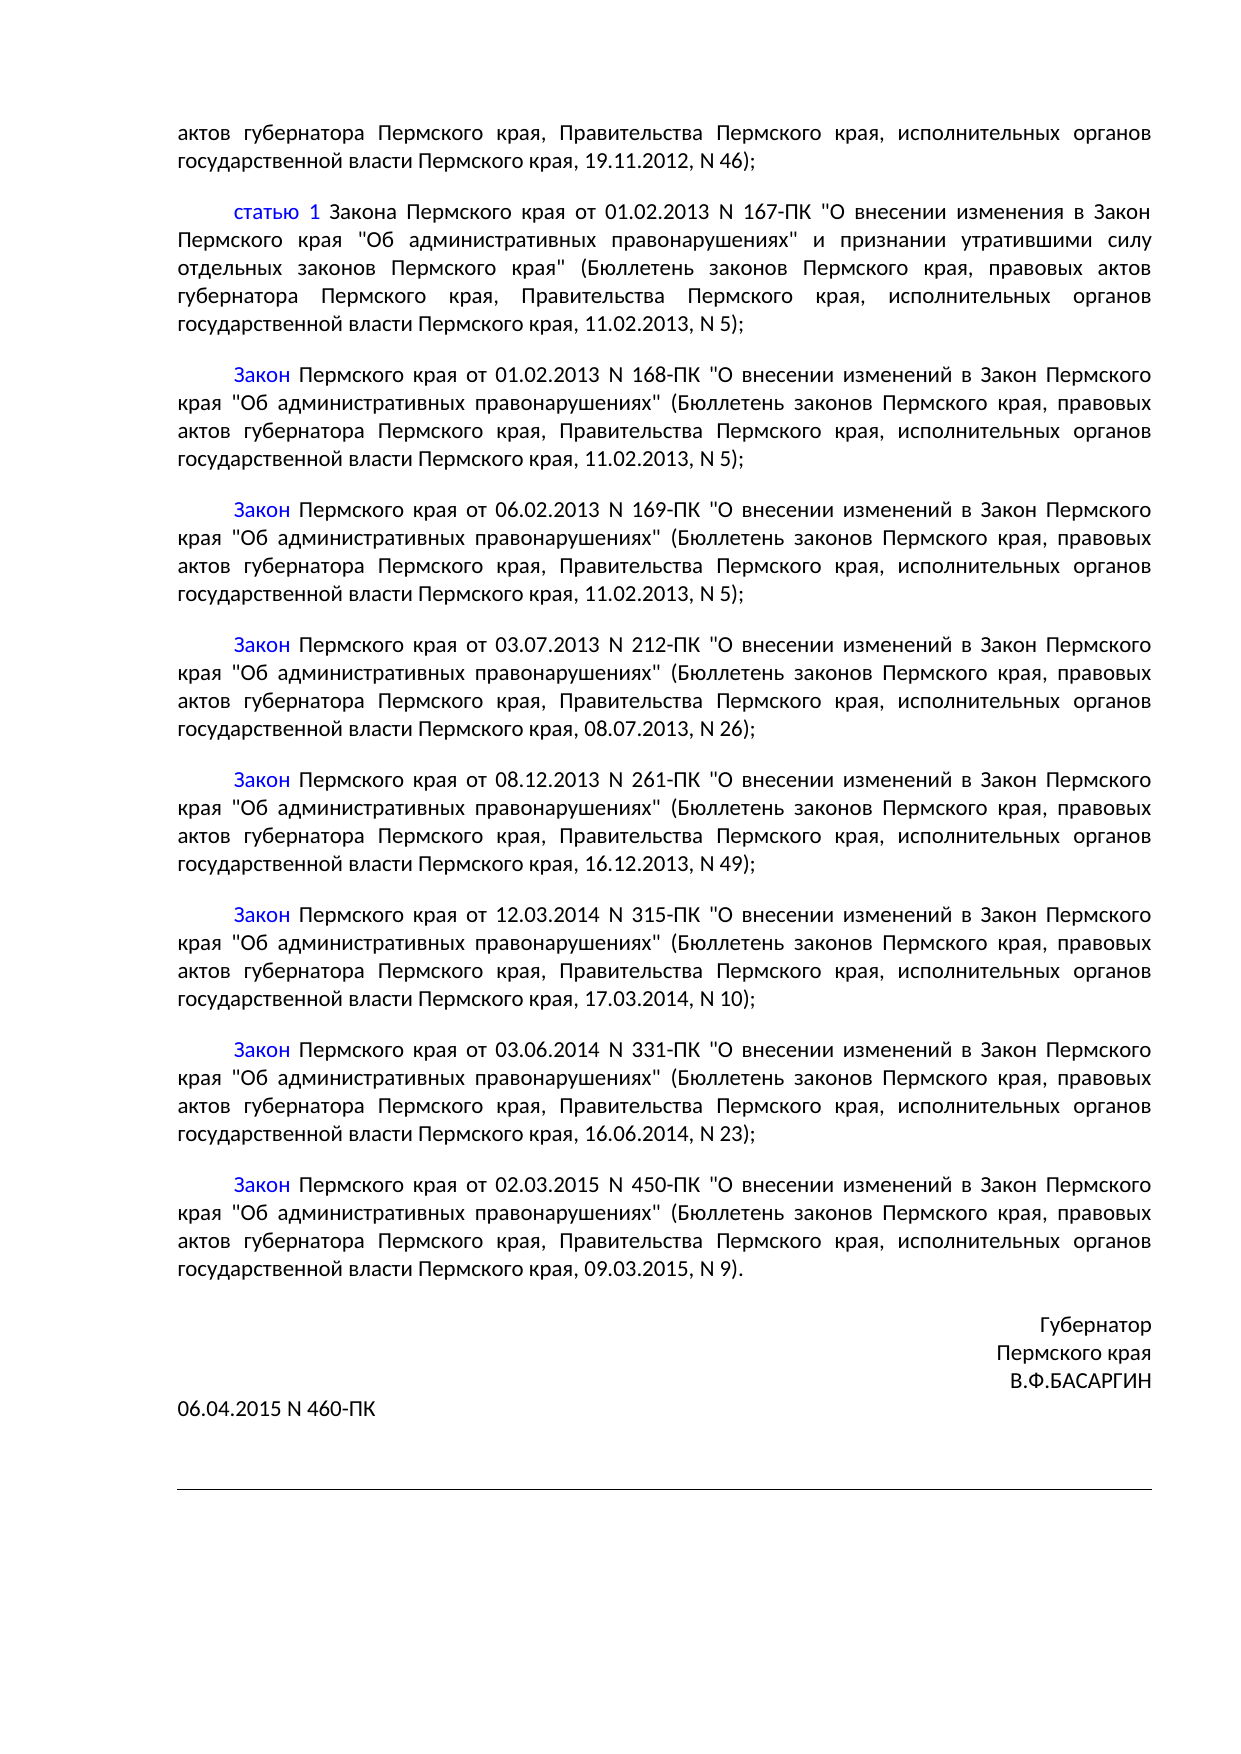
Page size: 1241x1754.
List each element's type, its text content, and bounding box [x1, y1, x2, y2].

text статью 1 Закона Пермского края от 01.02.2013 N 167-ПК "О внесении изменения в Закон Пермского края "Об административных правонарушениях" и признании утратившими силу отдельных законов Пермского края" (Бюллетень законов Пермского края, правовых актов губернатора Пермского края, Правительства Пермского края, исполнительных органов государственной власти Пермского края, 11.02.2013, N 5); [177, 197, 1152, 337]
text Пермского края [177, 1338, 1152, 1366]
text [177, 118, 1152, 174]
text Закон Пермского края от 02.03.2015 N 450-ПК "О внесении изменений в Закон Пермского края "Об административных правонарушениях" (Бюллетень законов Пермского края, правовых актов губернатора Пермского края, Правительства Пермского края, исполнительных органов государственной власти Пермского края, 09.03.2015, N 9). [177, 1170, 1152, 1282]
text Закон Пермского края от 01.02.2013 N 168-ПК "О внесении изменений в Закон Пермского края "Об административных правонарушениях" (Бюллетень законов Пермского края, правовых актов губернатора Пермского края, Правительства Пермского края, исполнительных органов государственной власти Пермского края, 11.02.2013, N 5); [177, 360, 1152, 472]
text Закон Пермского края от 03.07.2013 N 212-ПК "О внесении изменений в Закон Пермского края "Об административных правонарушениях" (Бюллетень законов Пермского края, правовых актов губернатора Пермского края, Правительства Пермского края, исполнительных органов государственной власти Пермского края, 08.07.2013, N 26); [177, 630, 1152, 742]
text 06.04.2015 N 460-ПК [177, 1394, 1152, 1422]
text Закон Пермского края от 12.03.2014 N 315-ПК "О внесении изменений в Закон Пермского края "Об административных правонарушениях" (Бюллетень законов Пермского края, правовых актов губернатора Пермского края, Правительства Пермского края, исполнительных органов государственной власти Пермского края, 17.03.2014, N 10); [177, 900, 1152, 1012]
text Закон Пермского края от 03.06.2014 N 331-ПК "О внесении изменений в Закон Пермского края "Об административных правонарушениях" (Бюллетень законов Пермского края, правовых актов губернатора Пермского края, Правительства Пермского края, исполнительных органов государственной власти Пермского края, 16.06.2014, N 23); [177, 1035, 1152, 1147]
text Закон Пермского края от 08.12.2013 N 261-ПК "О внесении изменений в Закон Пермского края "Об административных правонарушениях" (Бюллетень законов Пермского края, правовых актов губернатора Пермского края, Правительства Пермского края, исполнительных органов государственной власти Пермского края, 16.12.2013, N 49); [177, 765, 1152, 877]
text Губернатор [177, 1310, 1152, 1338]
text В.Ф.БАСАРГИН [177, 1366, 1152, 1394]
text Закон Пермского края от 06.02.2013 N 169-ПК "О внесении изменений в Закон Пермского края "Об административных правонарушениях" (Бюллетень законов Пермского края, правовых актов губернатора Пермского края, Правительства Пермского края, исполнительных органов государственной власти Пермского края, 11.02.2013, N 5); [177, 495, 1152, 607]
